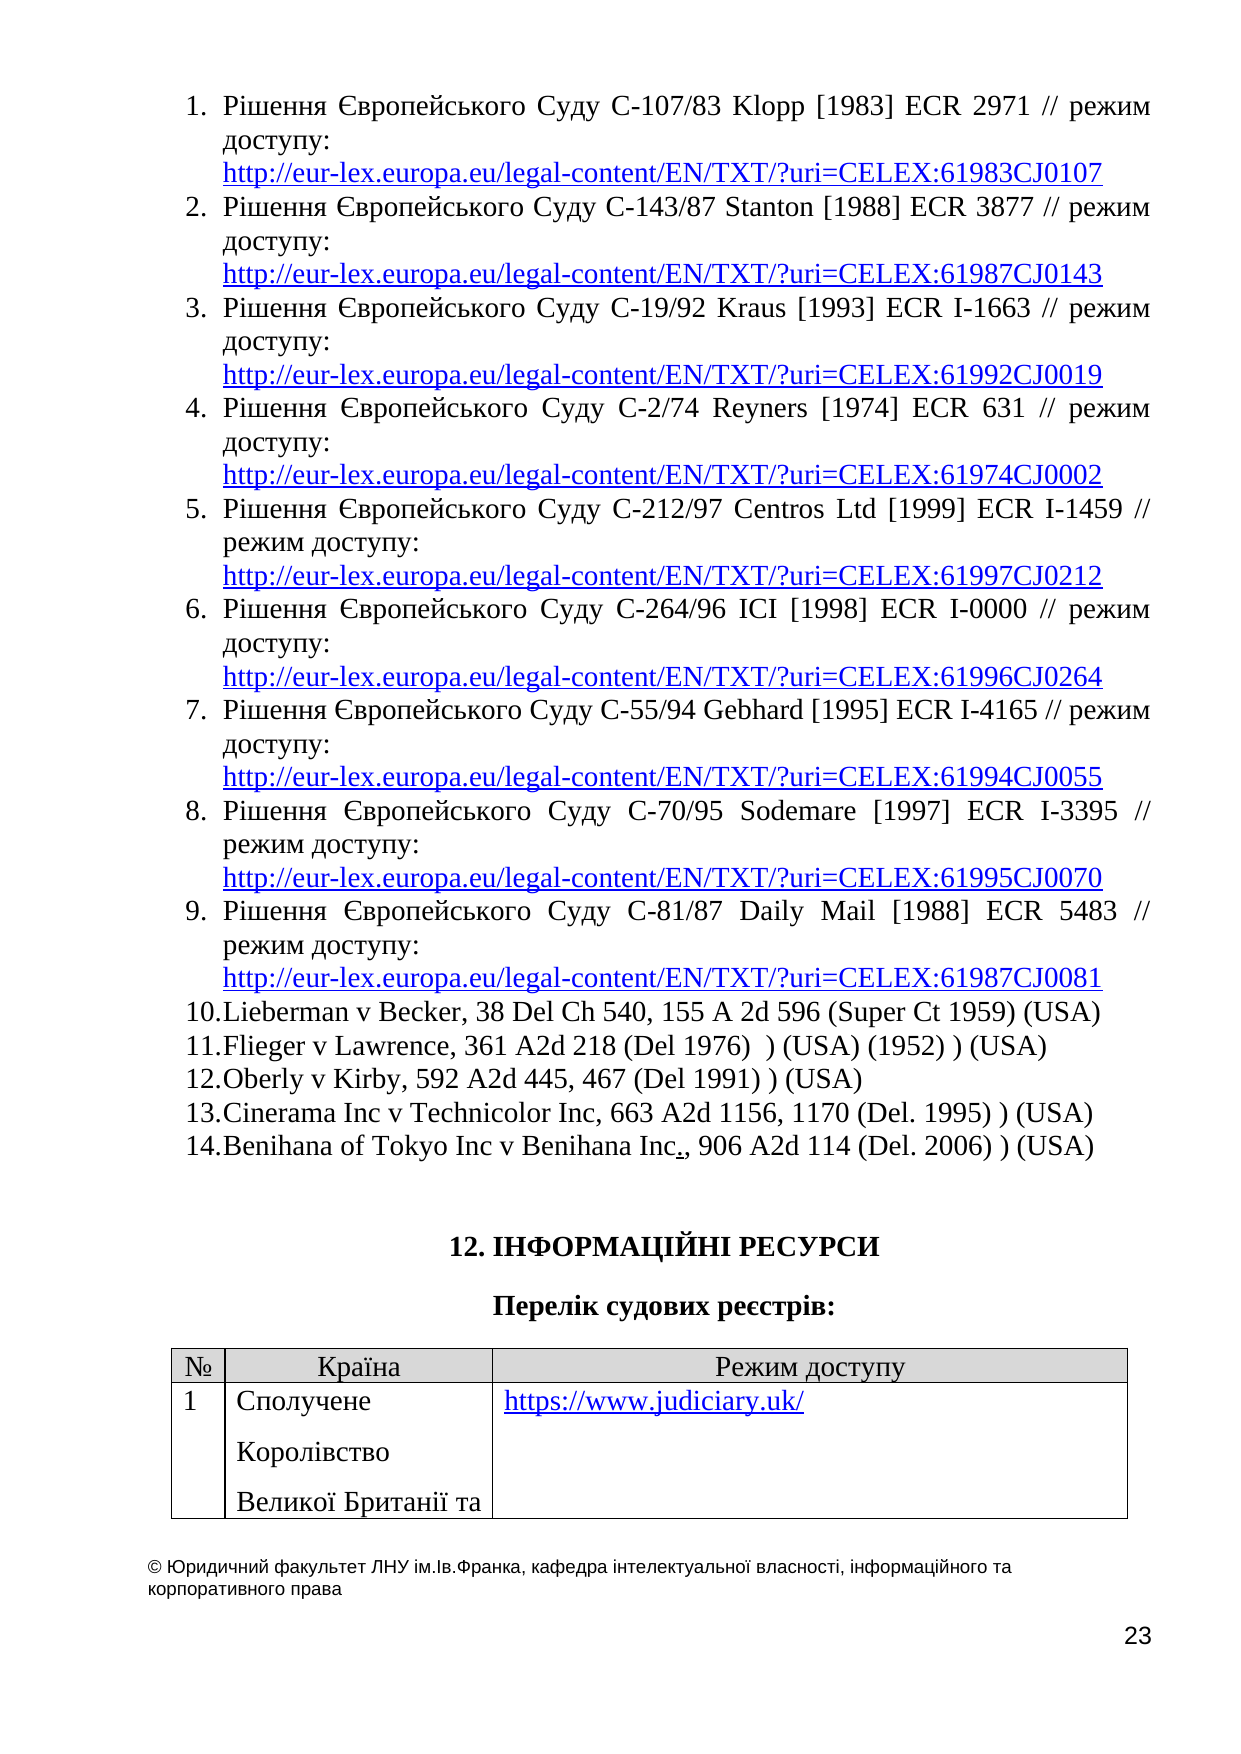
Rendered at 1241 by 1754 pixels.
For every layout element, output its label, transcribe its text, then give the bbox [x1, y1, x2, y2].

list http://eur-lex.europa.eu/legal-content/EN/TXT/?uri=CELEX:61994CJ0055 [223, 759, 1152, 793]
list http://eur-lex.europa.eu/legal-content/EN/TXT/?uri=CELEX:61987CJ0081 [223, 961, 1152, 994]
list Рішення Європейського Суду C-81/87 Daily Mail [1988] ECR 5483 // режим доступу: [185, 893, 1152, 961]
list Flieger v Lawrence, 361 A2d 218 (Del 1976) ) (USA) (1952) ) (USA) [185, 1028, 1152, 1061]
text Перелік судових реєстрів: [148, 1288, 1152, 1322]
text 12. ІНФОРМАЦІЙНІ РЕСУРСИ [148, 1229, 1152, 1262]
list Рішення Європейського Суду C-2/74 Reyners [1974] ECR 631 // режим доступу: [185, 390, 1152, 457]
list Cinerama Inc v Technicolor Inc, 663 A2d 1156, 1170 (Del. 1995) ) (USA) [185, 1095, 1152, 1128]
list Рішення Європейського Суду C-107/83 Klopp [1983] ECR 2971 // режим доступу: [185, 88, 1152, 156]
list Рішення Європейського Суду C-143/87 Stanton [1988] ECR 3877 // режим доступу: [185, 189, 1152, 256]
list http://eur-lex.europa.eu/legal-content/EN/TXT/?uri=CELEX:61997CJ0212 [223, 558, 1152, 592]
table_cell 1 [172, 1383, 224, 1517]
list http://eur-lex.europa.eu/legal-content/EN/TXT/?uri=CELEX:61983CJ0107 [223, 156, 1152, 189]
list Рішення Європейського Суду C-264/96 ICI [1998] ECR I-0000 // режим доступу: [185, 592, 1152, 659]
table_header Країна [226, 1349, 492, 1382]
list http://eur-lex.europa.eu/legal-content/EN/TXT/?uri=CELEX:61974CJ0002 [223, 457, 1152, 491]
list Lieberman v Becker, 38 Del Ch 540, 155 A 2d 596 (Super Ct 1959) (USA) [185, 994, 1152, 1028]
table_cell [226, 1383, 492, 1517]
table_header № [172, 1349, 224, 1382]
list Рішення Європейського Суду C-70/95 Sodemare [1997] ECR I-3395 // режим доступу: [185, 793, 1152, 860]
list Oberly v Kirby, 592 A2d 445, 467 (Del 1991) ) (USA) [185, 1061, 1152, 1095]
list http://eur-lex.europa.eu/legal-content/EN/TXT/?uri=CELEX:61995CJ0070 [223, 860, 1152, 893]
list http://eur-lex.europa.eu/legal-content/EN/TXT/?uri=CELEX:61987CJ0143 [223, 256, 1152, 290]
list http://eur-lex.europa.eu/legal-content/EN/TXT/?uri=CELEX:61992CJ0019 [223, 357, 1152, 390]
list Рішення Європейського Суду C-212/97 Centros Ltd [1999] ECR I-1459 // режим доступу: [185, 491, 1152, 558]
list http://eur-lex.europa.eu/legal-content/EN/TXT/?uri=CELEX:61996CJ0264 [223, 659, 1152, 692]
list Рішення Європейського Суду C-19/92 Kraus [1993] ECR I-1663 // режим доступу: [185, 290, 1152, 357]
list Рішення Європейського Суду C-55/94 Gebhard [1995] ECR I-4165 // режим доступу: [185, 692, 1152, 759]
list Benihana of Tokyo Inc v Benihana Inc., 906 A2d 114 (Del. 2006) ) (USA) [185, 1128, 1152, 1162]
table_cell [493, 1383, 1127, 1517]
table_header Режим доступу [493, 1349, 1127, 1382]
